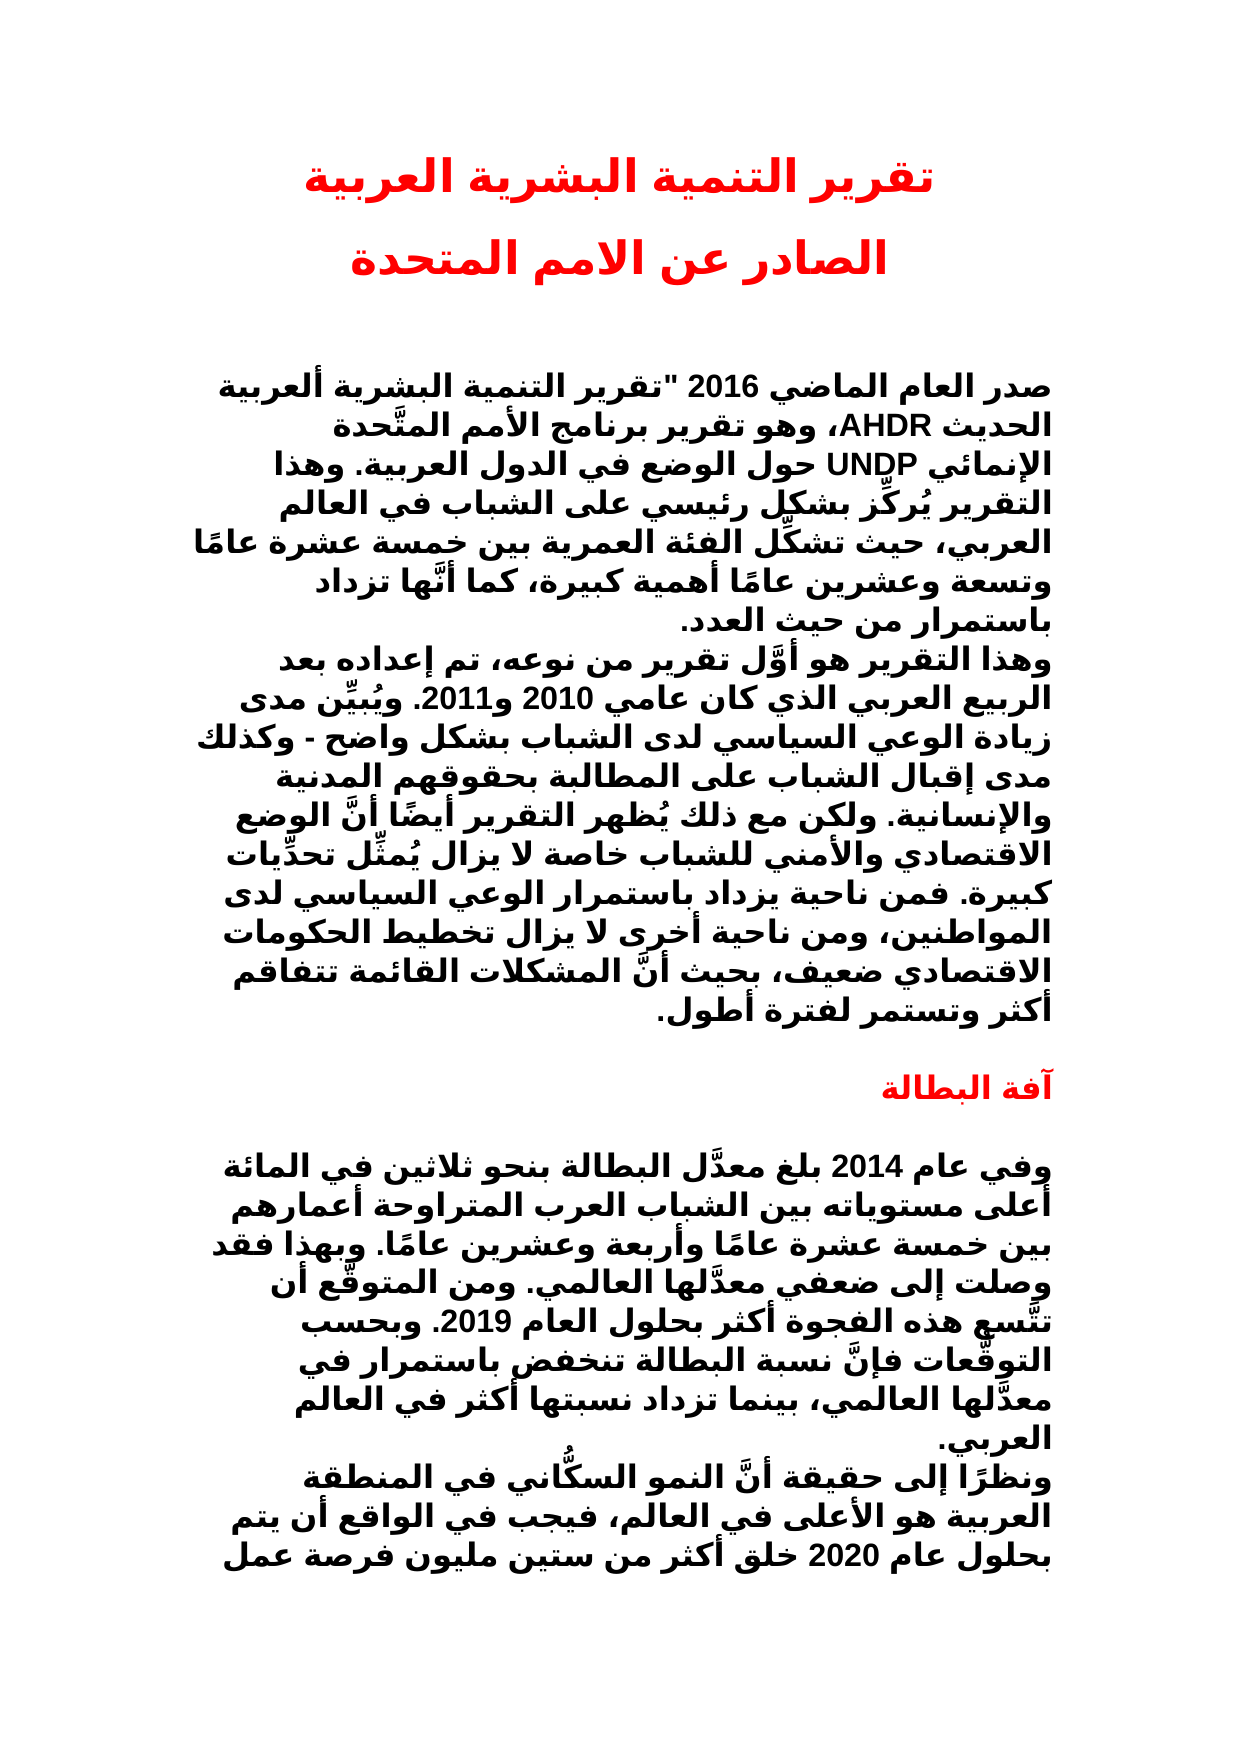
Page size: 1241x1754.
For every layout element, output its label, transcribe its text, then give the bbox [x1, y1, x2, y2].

text صدر العام الماضي 2016 "تقرير التنمية البشرية ألعربية الحديث AHDR، وهو تقرير برنامج الأمم المتَّحدة الإنمائي UNDP حول الوضع في الدول العربية. وهذا التقرير يُركِّز بشكل رئيسي على الشباب في العالم العربي، حيث تشكِّل الفئة العمرية بين خمسة عشرة عامًا وتسعة وعشرين عامًا أهمية كبيرة، كما أنَّها تزداد باستمرار من حيث العدد. [187, 366, 1053, 638]
text الصادر عن الامم المتحدة [187, 231, 1053, 284]
text تقرير التنمية البشرية العربية [187, 150, 1053, 203]
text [187, 1457, 1053, 1573]
text وهذا التقرير هو أوَّل تقرير من نوعه، تم إعداده بعد الربيع العربي الذي كان عامي 2010 و2011. ويُبيِّن مدى زيادة الوعي السياسي لدى الشباب بشكل واضح - وكذلك مدى إقبال الشباب على المطالبة بحقوقهم المدنية والإنسانية. ولكن مع ذلك يُظهر التقرير أيضًا أنَّ الوضع الاقتصادي والأمني ​​للشباب خاصة لا يزال يُمثِّل تحدِّيات كبيرة. فمن ناحية يزداد باستمرار الوعي السياسي لدى المواطنين، ومن ناحية أخرى لا يزال تخطيط الحكومات الاقتصادي ضعيف، بحيث أنَّ المشكلات القائمة تتفاقم أكثر وتستمر لفترة أطول. [187, 638, 1053, 1028]
text وفي عام 2014 بلغ معدَّل البطالة بنحو ثلاثين في المائة أعلى مستوياته بين الشباب العرب المتراوحة أعمارهم بين خمسة عشرة عامًا وأربعة وعشرين عامًا. وبهذا فقد وصلت إلى ضعفي معدَّلها العالمي. ومن المتوقَّع أن تتَّسع هذه الفجوة أكثر بحلول العام 2019. وبحسب التوقُّعات فإنَّ نسبة البطالة تنخفض باستمرار في معدَّلها ​​العالمي، بينما تزداد نسبتها أكثر في العالم العربي. [187, 1145, 1053, 1457]
text آفة البطالة [187, 1067, 1053, 1106]
